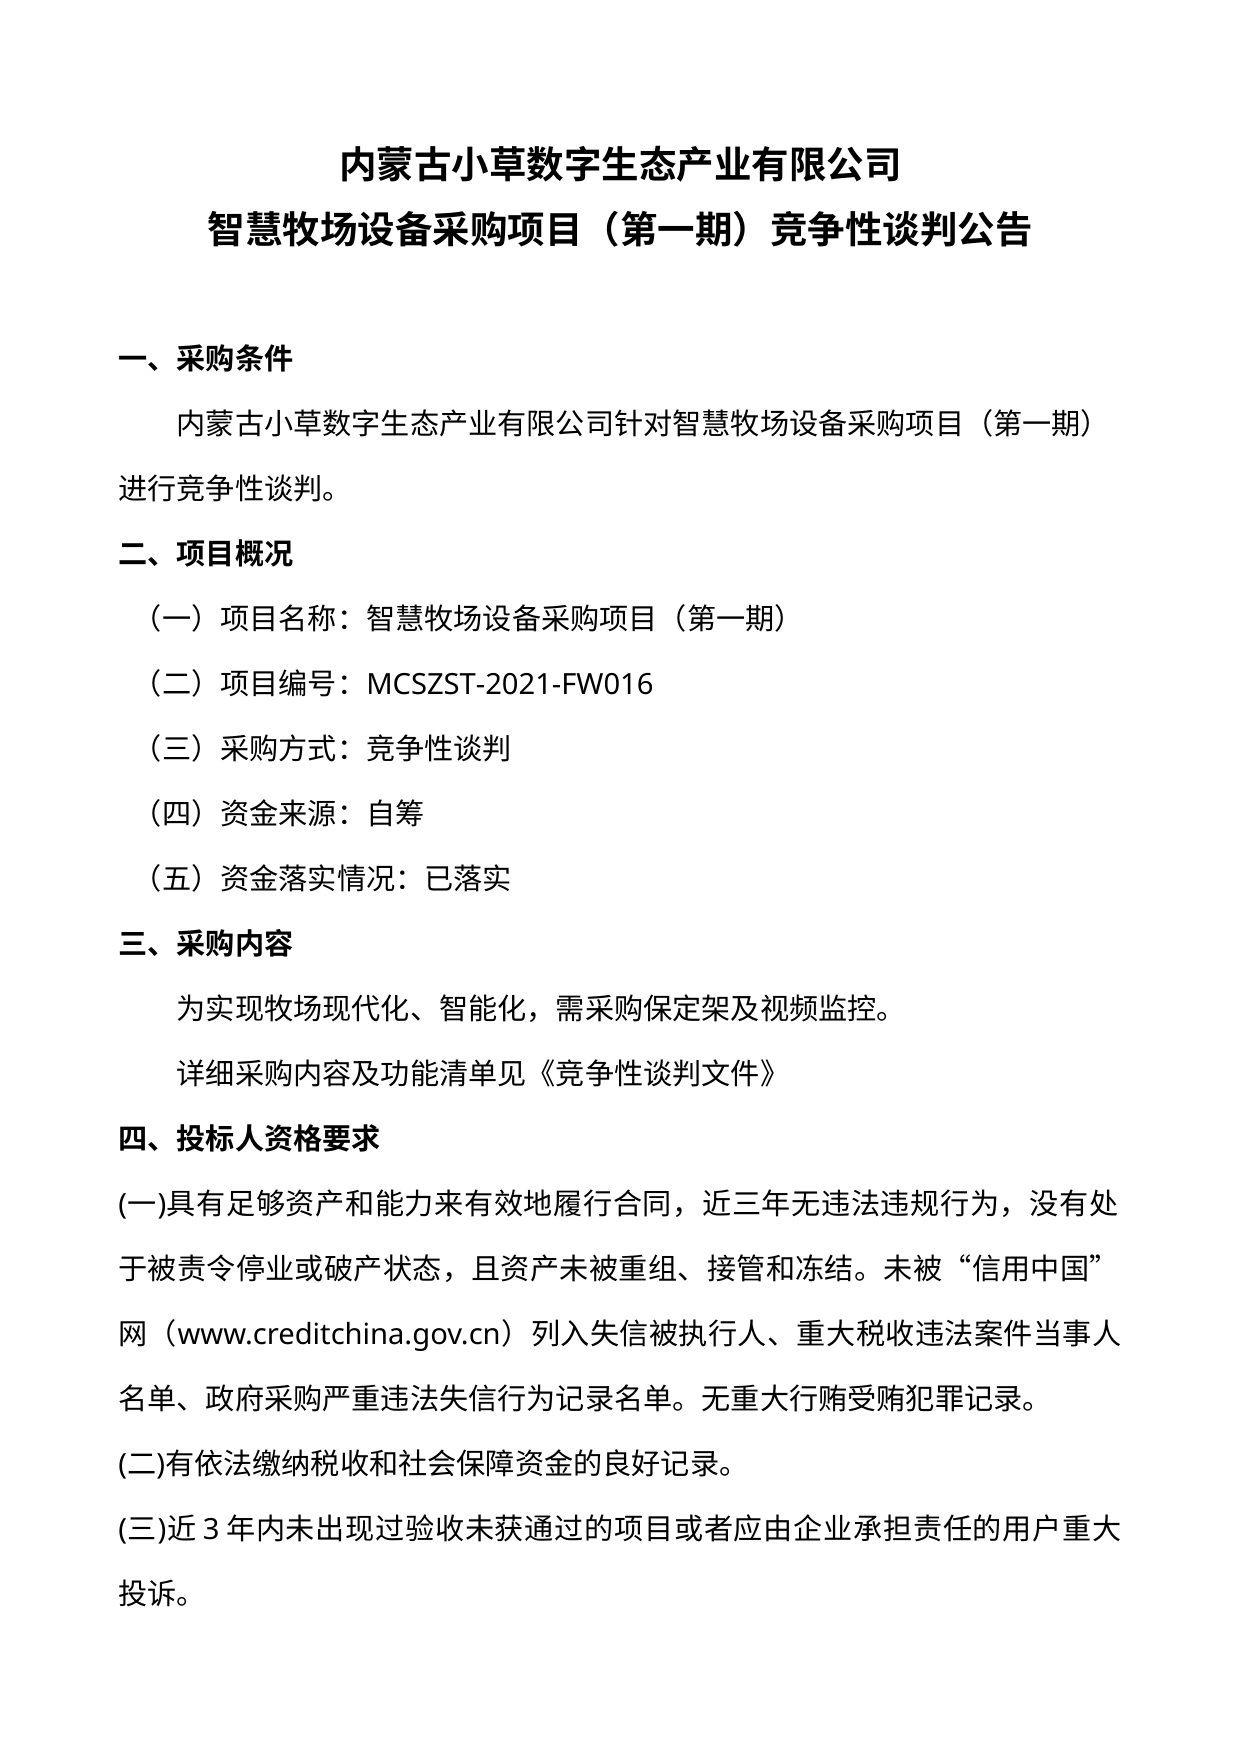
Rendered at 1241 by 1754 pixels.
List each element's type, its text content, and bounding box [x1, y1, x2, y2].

text （一）项目名称：智慧牧场设备采购项目（第一期） [118, 584, 1122, 649]
text 为实现牧场现代化、智能化，需采购保定架及视频监控。 [118, 974, 1122, 1039]
text (一)具有足够资产和能力来有效地履行合同，近三年无违法违规行为，没有处于被责令停业或破产状态，且资产未被重组、接管和冻结。未被“信用中国”网（www.creditchina.gov.cn）列入失信被执行人、重大税收违法案件当事人名单、政府采购严重违法失信行为记录名单。无重大行贿受贿犯罪记录。 [118, 1169, 1122, 1429]
text (二)有依法缴纳税收和社会保障资金的良好记录。 [118, 1429, 1122, 1494]
text （二）项目编号：MCSZST-2021-FW016 [118, 649, 1122, 714]
text 一、采购条件 [118, 324, 1122, 389]
text 四、投标人资格要求 [118, 1104, 1122, 1169]
text （三）采购方式：竞争性谈判 [118, 714, 1122, 779]
text (三)近3年内未出现过验收未获通过的项目或者应由企业承担责任的用户重大投诉。 [118, 1494, 1122, 1624]
text 内蒙古小草数字生态产业有限公司针对智慧牧场设备采购项目（第一期）进行竞争性谈判。 [118, 389, 1122, 519]
text （五）资金落实情况：已落实 [118, 844, 1122, 909]
text 内蒙古小草数字生态产业有限公司 [118, 129, 1122, 194]
text （四）资金来源：自筹 [118, 779, 1122, 844]
text 三、采购内容 [118, 909, 1122, 974]
text 详细采购内容及功能清单见《竞争性谈判文件》 [118, 1039, 1122, 1104]
text 智慧牧场设备采购项目（第一期）竞争性谈判公告 [118, 194, 1122, 259]
text 二、项目概况 [118, 519, 1122, 584]
